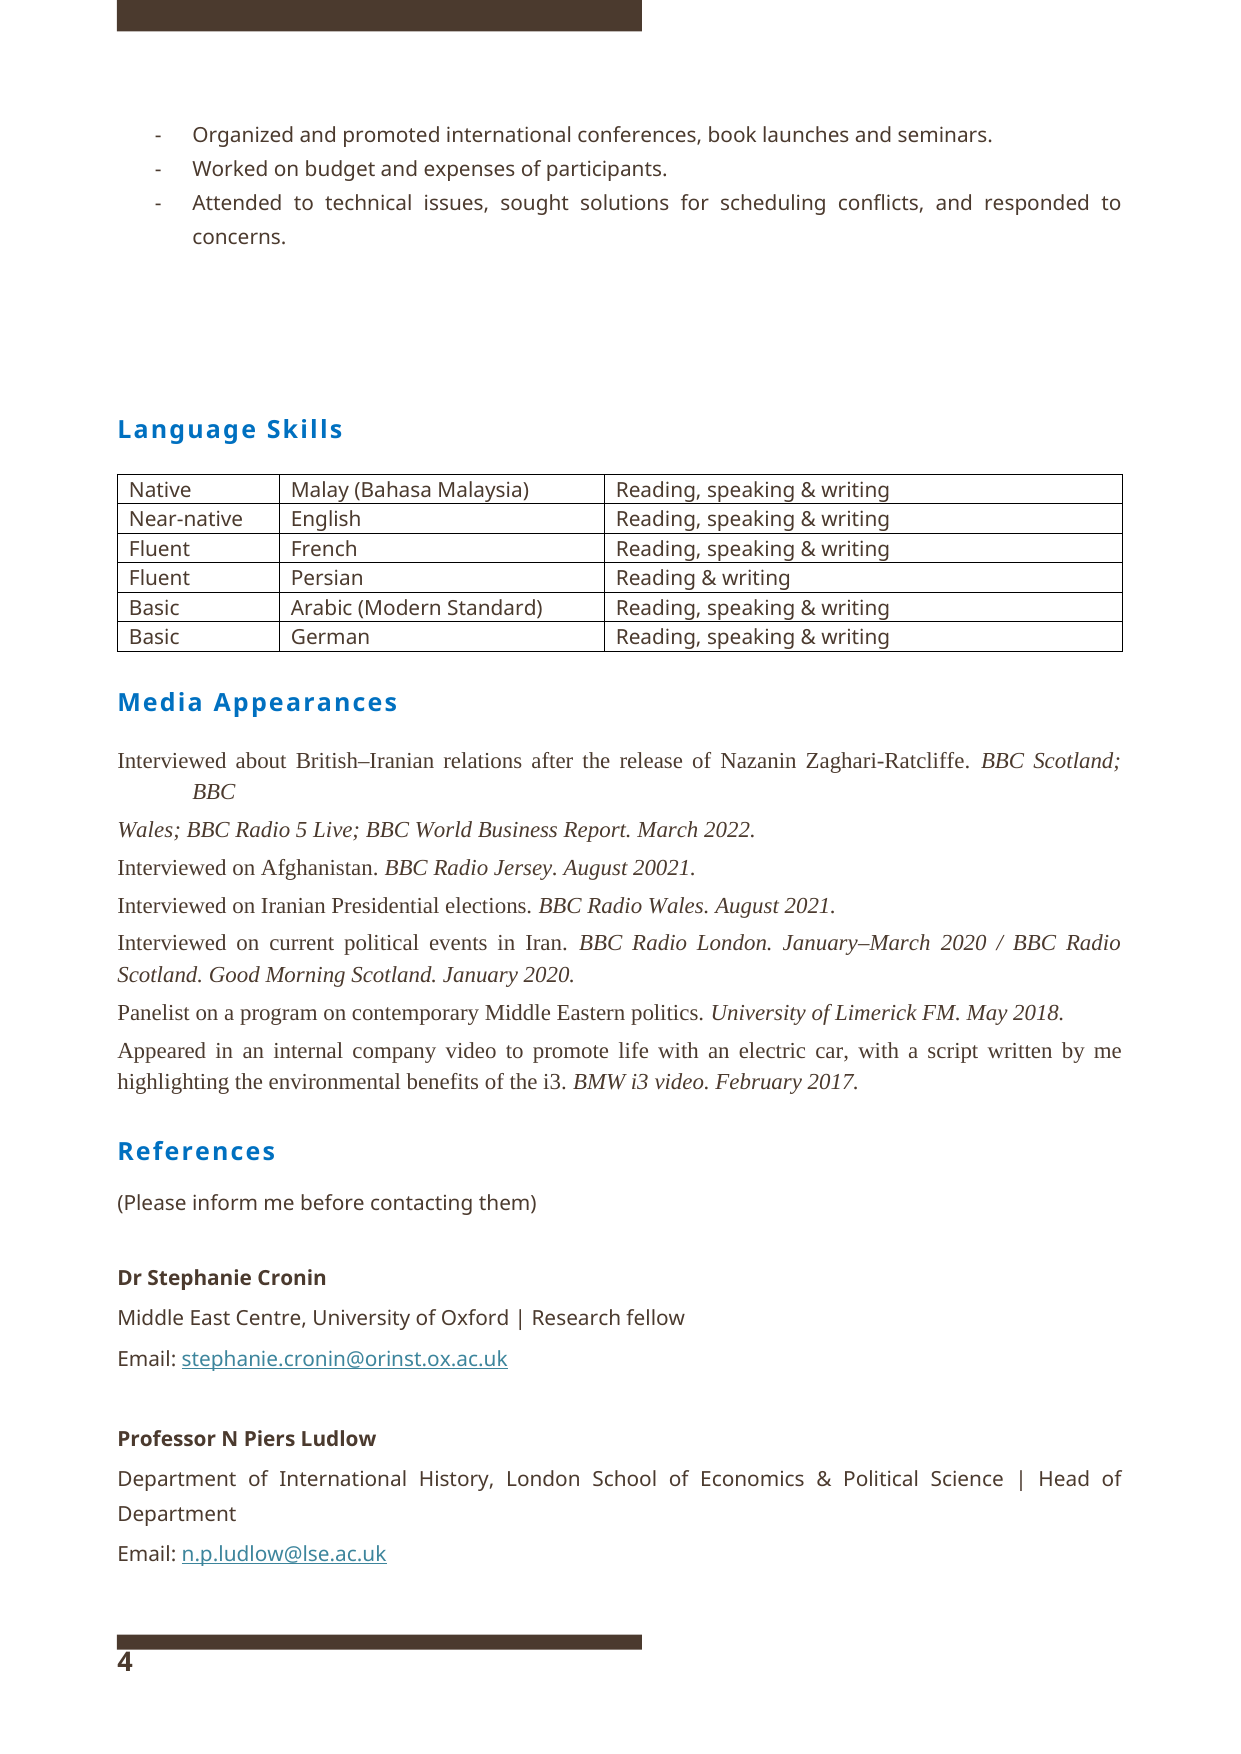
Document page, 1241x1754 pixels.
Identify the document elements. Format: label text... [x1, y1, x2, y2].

text Wales; BBC Radio 5 Live; BBC World Business Report. March 2022. [117, 816, 1123, 842]
table_cell German [280, 622, 604, 651]
list Attended to technical issues, sought solutions for scheduling conflicts, and responded to concerns. [154, 188, 1123, 251]
table_cell Basic [118, 622, 279, 651]
subtitle References [117, 1133, 1123, 1167]
table_cell Fluent [118, 563, 279, 592]
table_cell English [280, 504, 604, 533]
text Appeared in an internal company video to promote life with an electric car, with a script written by me highlighting the environmental benefits of the i3. BMW i3 video. February 2017. [117, 1037, 1123, 1094]
text Department of International History, London School of Economics & Political Science | Head of Department [117, 1464, 1123, 1527]
table_cell Reading, speaking & writing [605, 504, 1122, 533]
table_cell Fluent [118, 534, 279, 562]
text Professor N Piers Ludlow [117, 1424, 1123, 1453]
table_header Reading, speaking & writing [605, 475, 1122, 503]
table_header Malay (Bahasa Malaysia) [280, 475, 604, 503]
table_cell Reading, speaking & writing [605, 622, 1122, 651]
list Organized and promoted international conferences, book launches and seminars. [154, 120, 1123, 148]
text (Please inform me before contacting them) [117, 1188, 1123, 1216]
table_cell Arabic (Modern Standard) [280, 593, 604, 621]
text Panelist on a program on contemporary Middle Eastern politics. University of Limerick FM. May 2018. [117, 999, 1123, 1025]
text Email: stephanie.cronin@orinst.ox.ac.uk [117, 1344, 1123, 1372]
text Middle East Centre, University of Oxford | Research fellow [117, 1303, 1123, 1332]
table_cell Reading, speaking & writing [605, 593, 1122, 621]
table_cell Near-native [118, 504, 279, 533]
text Interviewed on Iranian Presidential elections. BBC Radio Wales. August 2021. [117, 892, 1123, 918]
text Email: n.p.ludlow@lse.ac.uk [117, 1539, 1123, 1567]
list Worked on budget and expenses of participants. [154, 154, 1123, 182]
table_cell Basic [118, 593, 279, 621]
table_cell Reading & writing [605, 563, 1122, 592]
subtitle Media Appearances [117, 685, 1123, 719]
table_cell Reading, speaking & writing [605, 534, 1122, 562]
table_cell French [280, 534, 604, 562]
text Interviewed on current political events in Iran. BBC Radio London. January–March 2020 / BBC Radio Scotland. Good Morning Scotland. January 2020. [117, 929, 1123, 987]
subtitle Language Skills [117, 412, 1123, 446]
table_cell Persian [280, 563, 604, 592]
table_header Native [118, 475, 279, 503]
text Dr Stephanie Cronin [117, 1263, 1123, 1291]
text Interviewed about British–Iranian relations after the release of Nazanin Zaghari-Ratcliffe. BBC Scotland; BBC [117, 747, 1123, 804]
text Interviewed on Afghanistan. BBC Radio Jersey. August 20021. [117, 854, 1123, 880]
